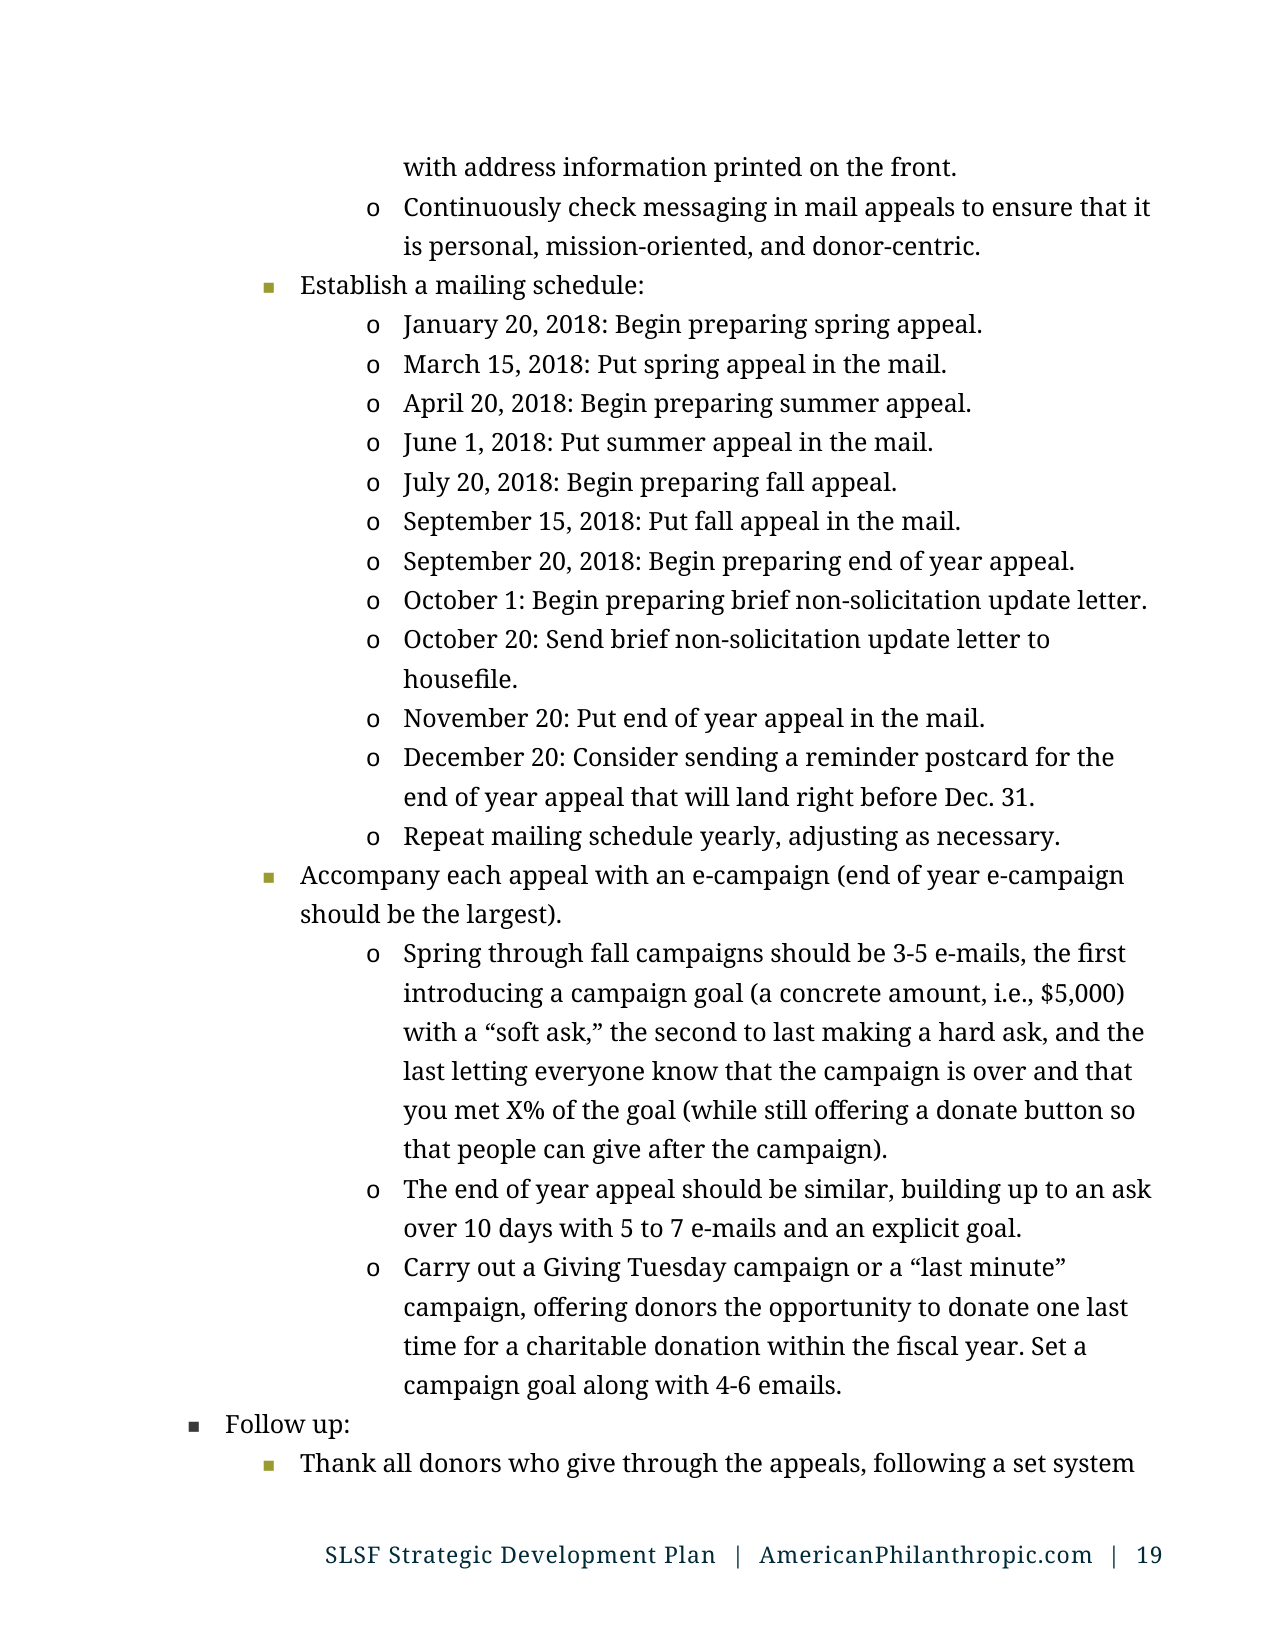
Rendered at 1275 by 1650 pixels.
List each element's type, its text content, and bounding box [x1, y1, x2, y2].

list December 20: Consider sending a reminder postcard for the end of year appeal that will land right before Dec. 31. [366, 740, 1156, 813]
list October 1: Begin preparing brief non-solicitation update letter. [366, 582, 1156, 617]
list September 20, 2018: Begin preparing end of year appeal. [366, 543, 1156, 577]
text Accompany each appeal with an e-campaign (end of year e-campaign should be the largest). [262, 858, 1162, 931]
list Carry out a Giving Tuesday campaign or a “last minute” campaign, offering donors the opportunity to donate one last time for a charitable donation within the fiscal year. Set a campaign goal along with 4-6 emails. [366, 1250, 1156, 1402]
list June 1, 2018: Put summer appeal in the mail. [366, 425, 1156, 459]
list Spring through fall campaigns should be 3-5 e-mails, the first introducing a campaign goal (a concrete amount, i.e., $5,000) with a “soft ask,” the second to last making a hard ask, and the last letting everyone know that the campaign is over and that you met X% of the goal (while still offering a donate button so that people can give after the campaign). [366, 936, 1156, 1166]
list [366, 150, 1156, 184]
list November 20: Put end of year appeal in the mail. [366, 700, 1156, 735]
list Continuously check messaging in mail appeals to ensure that it is personal, mission-oriented, and donor-centric. [366, 189, 1156, 263]
list Repeat mailing schedule yearly, adjusting as necessary. [366, 818, 1156, 853]
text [262, 1446, 1162, 1480]
list October 20: Send brief non-solicitation update letter to housefile. [366, 622, 1156, 695]
list September 15, 2018: Put fall appeal in the mail. [366, 504, 1156, 538]
list April 20, 2018: Begin preparing summer appeal. [366, 386, 1156, 420]
list The end of year appeal should be similar, building up to an ask over 10 days with 5 to 7 e-mails and an explicit goal. [366, 1171, 1156, 1245]
text Establish a mailing schedule: [262, 268, 1162, 302]
list Follow up: [187, 1407, 1162, 1441]
list March 15, 2018: Put spring appeal in the mail. [366, 346, 1156, 381]
list January 20, 2018: Begin preparing spring appeal. [366, 307, 1156, 341]
list July 20, 2018: Begin preparing fall appeal. [366, 464, 1156, 499]
